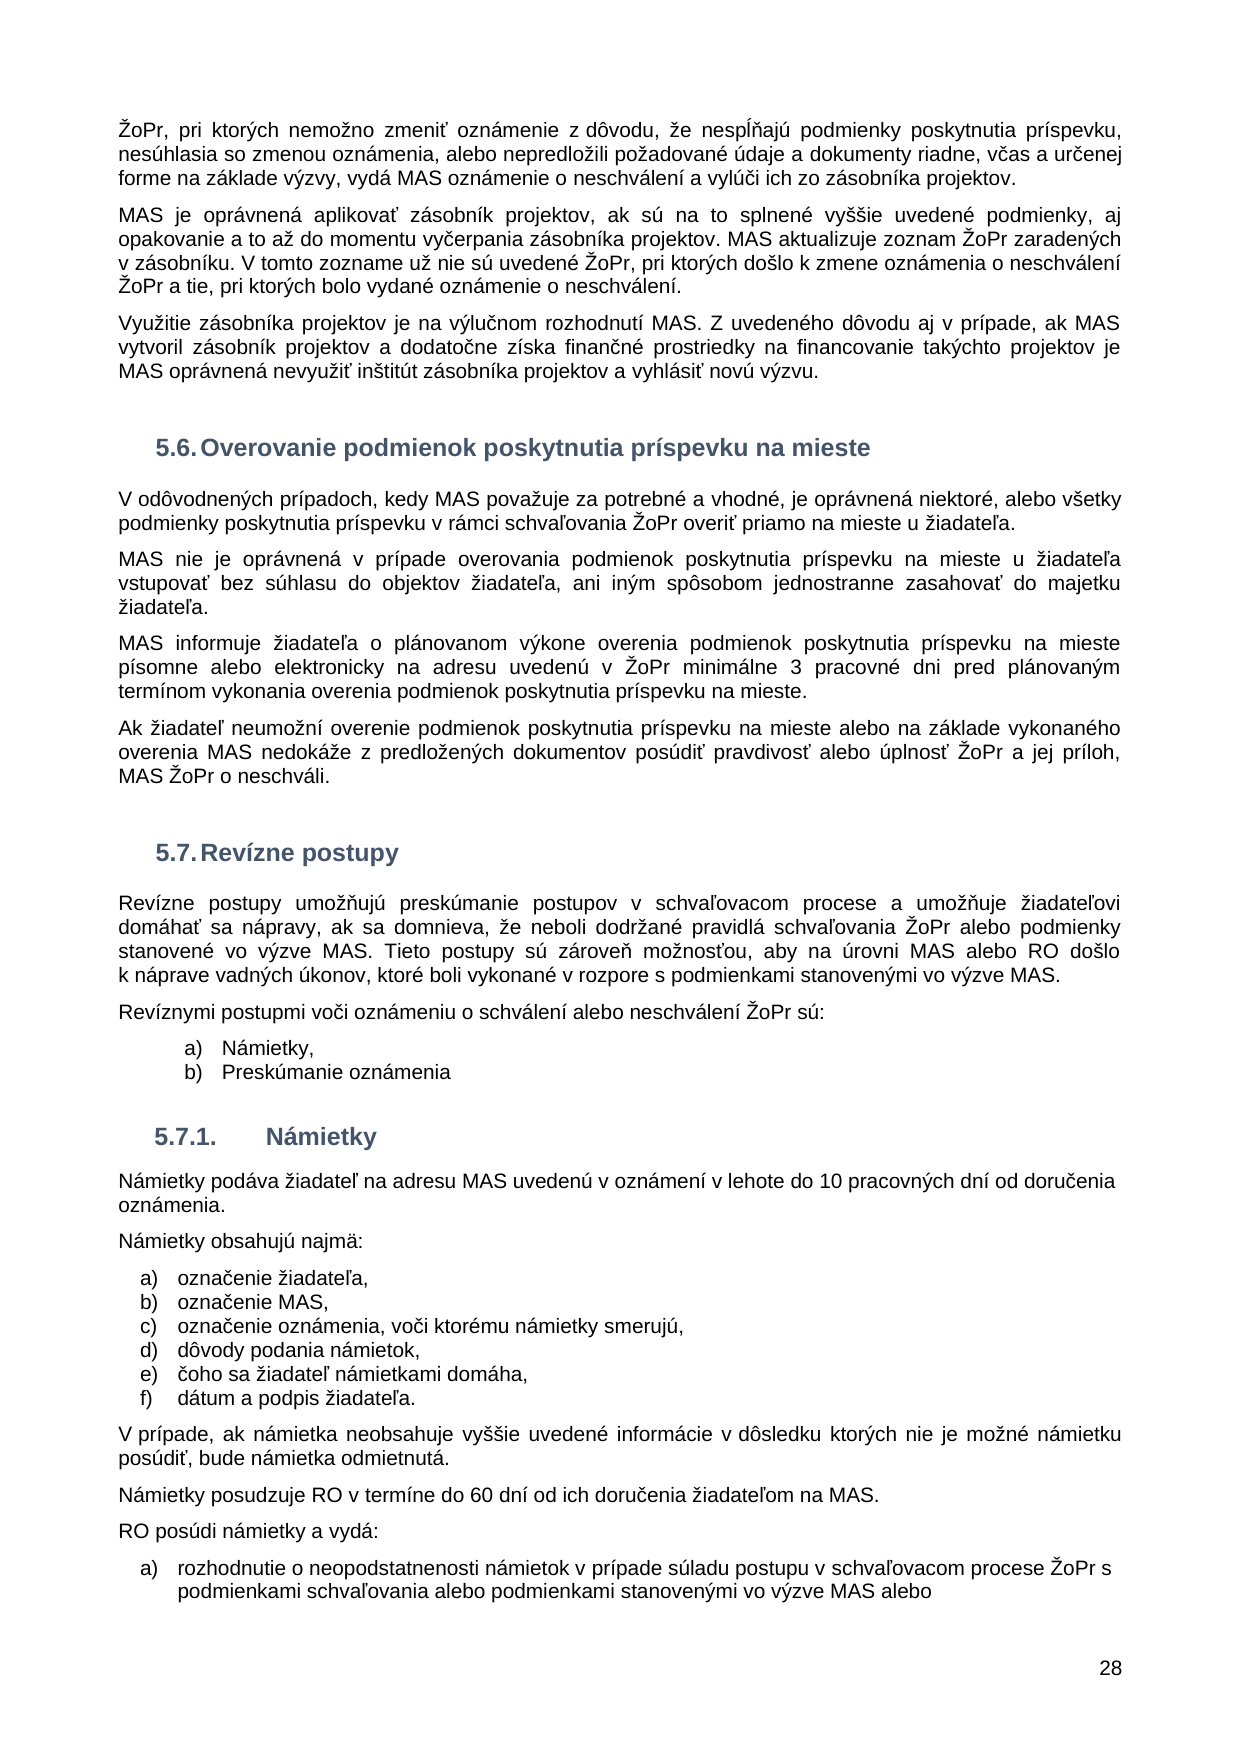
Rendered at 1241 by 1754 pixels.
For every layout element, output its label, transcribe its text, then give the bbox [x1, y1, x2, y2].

text Ak žiadateľ neumožní overenie podmienok poskytnutia príspevku na mieste alebo na základe vykonaného overenia MAS nedokáže z predložených dokumentov posúdiť pravdivosť alebo úplnosť ŽoPr a jej príloh, MAS ŽoPr o neschváli. [118, 716, 1122, 787]
list dôvody podania námietok, [140, 1338, 1122, 1362]
text Využitie zásobníka projektov je na výlučnom rozhodnutí MAS. Z uvedeného dôvodu aj v prípade, ak MAS vytvoril zásobník projektov a dodatočne získa finančné prostriedky na financovanie takýchto projektov je MAS oprávnená nevyužiť inštitút zásobníka projektov a vyhlásiť novú výzvu. [118, 311, 1122, 383]
list Námietky [154, 1121, 1122, 1150]
list dátum a podpis žiadateľa. [140, 1386, 1122, 1409]
list Námietky, [184, 1036, 1122, 1060]
list označenie oznámenia, voči ktorému námietky smerujú, [140, 1314, 1122, 1338]
text V prípade, ak námietka neobsahuje vyššie uvedené informácie v dôsledku ktorých nie je možné námietku posúdiť, bude námietka odmietnutá. [118, 1422, 1122, 1470]
text Revíznymi postupmi voči oznámeniu o schválení alebo neschválení ŽoPr sú: [118, 999, 1122, 1023]
list označenie MAS, [140, 1290, 1122, 1314]
list čoho sa žiadateľ námietkami domáha, [140, 1362, 1122, 1386]
text Námietky posudzuje RO v termíne do 60 dní od ich doručenia žiadateľom na MAS. [118, 1482, 1122, 1506]
text Námietky podáva žiadateľ na adresu MAS uvedenú v oznámení v lehote do 10 pracovných dní od doručenia oznámenia. [118, 1169, 1122, 1217]
text ŽoPr, pri ktorých nemožno zmeniť oznámenie z dôvodu, že nespĺňajú podmienky poskytnutia príspevku, nesúhlasia so zmenou oznámenia, alebo nepredložili požadované údaje a dokumenty riadne, včas a určenej forme na základe výzvy, vydá MAS oznámenie o neschválení a vylúči ich zo zásobníka projektov. [118, 118, 1122, 190]
text Námietky obsahujú najmä: [118, 1229, 1122, 1253]
text MAS nie je oprávnená v prípade overovania podmienok poskytnutia príspevku na mieste u žiadateľa vstupovať bez súhlasu do objektov žiadateľa, ani iným spôsobom jednostranne zasahovať do majetku žiadateľa. [118, 547, 1122, 619]
list rozhodnutie o neopodstatnenosti námietok v prípade súladu postupu v schvaľovacom procese ŽoPr s podmienkami schvaľovania alebo podmienkami stanovenými vo výzve MAS alebo [140, 1555, 1122, 1603]
text MAS je oprávnená aplikovať zásobník projektov, ak sú na to splnené vyššie uvedené podmienky, aj opakovanie a to až do momentu vyčerpania zásobníka projektov. MAS aktualizuje zoznam ŽoPr zaradených v zásobníku. V tomto zozname už nie sú uvedené ŽoPr, pri ktorých došlo k zmene oznámenia o neschválení ŽoPr a tie, pri ktorých bolo vydané oznámenie o neschválení. [118, 202, 1122, 298]
list Preskúmanie oznámenia [184, 1060, 1122, 1084]
text RO posúdi námietky a vydá: [118, 1519, 1122, 1543]
text Revízne postupy umožňujú preskúmanie postupov v schvaľovacom procese a umožňuje žiadateľovi domáhať sa nápravy, ak sa domnieva, že neboli dodržané pravidlá schvaľovania ŽoPr alebo podmienky stanovené vo výzve MAS. Tieto postupy sú zároveň možnosťou, aby na úrovni MAS alebo RO došlo k náprave vadných úkonov, ktoré boli vykonané v rozpore s podmienkami stanovenými vo výzve MAS. [118, 891, 1122, 987]
text MAS informuje žiadateľa o plánovanom výkone overenia podmienok poskytnutia príspevku na mieste písomne alebo elektronicky na adresu uvedenú v ŽoPr minimálne 3 pracovné dni pred plánovaným termínom vykonania overenia podmienok poskytnutia príspevku na mieste. [118, 631, 1122, 703]
list Revízne postupy [155, 837, 1122, 866]
list Overovanie podmienok poskytnutia príspevku na mieste [155, 433, 1122, 461]
text V odôvodnených prípadoch, kedy MAS považuje za potrebné a vhodné, je oprávnená niektoré, alebo všetky podmienky poskytnutia príspevku v rámci schvaľovania ŽoPr overiť priamo na mieste u žiadateľa. [118, 486, 1122, 534]
list označenie žiadateľa, [140, 1266, 1122, 1290]
